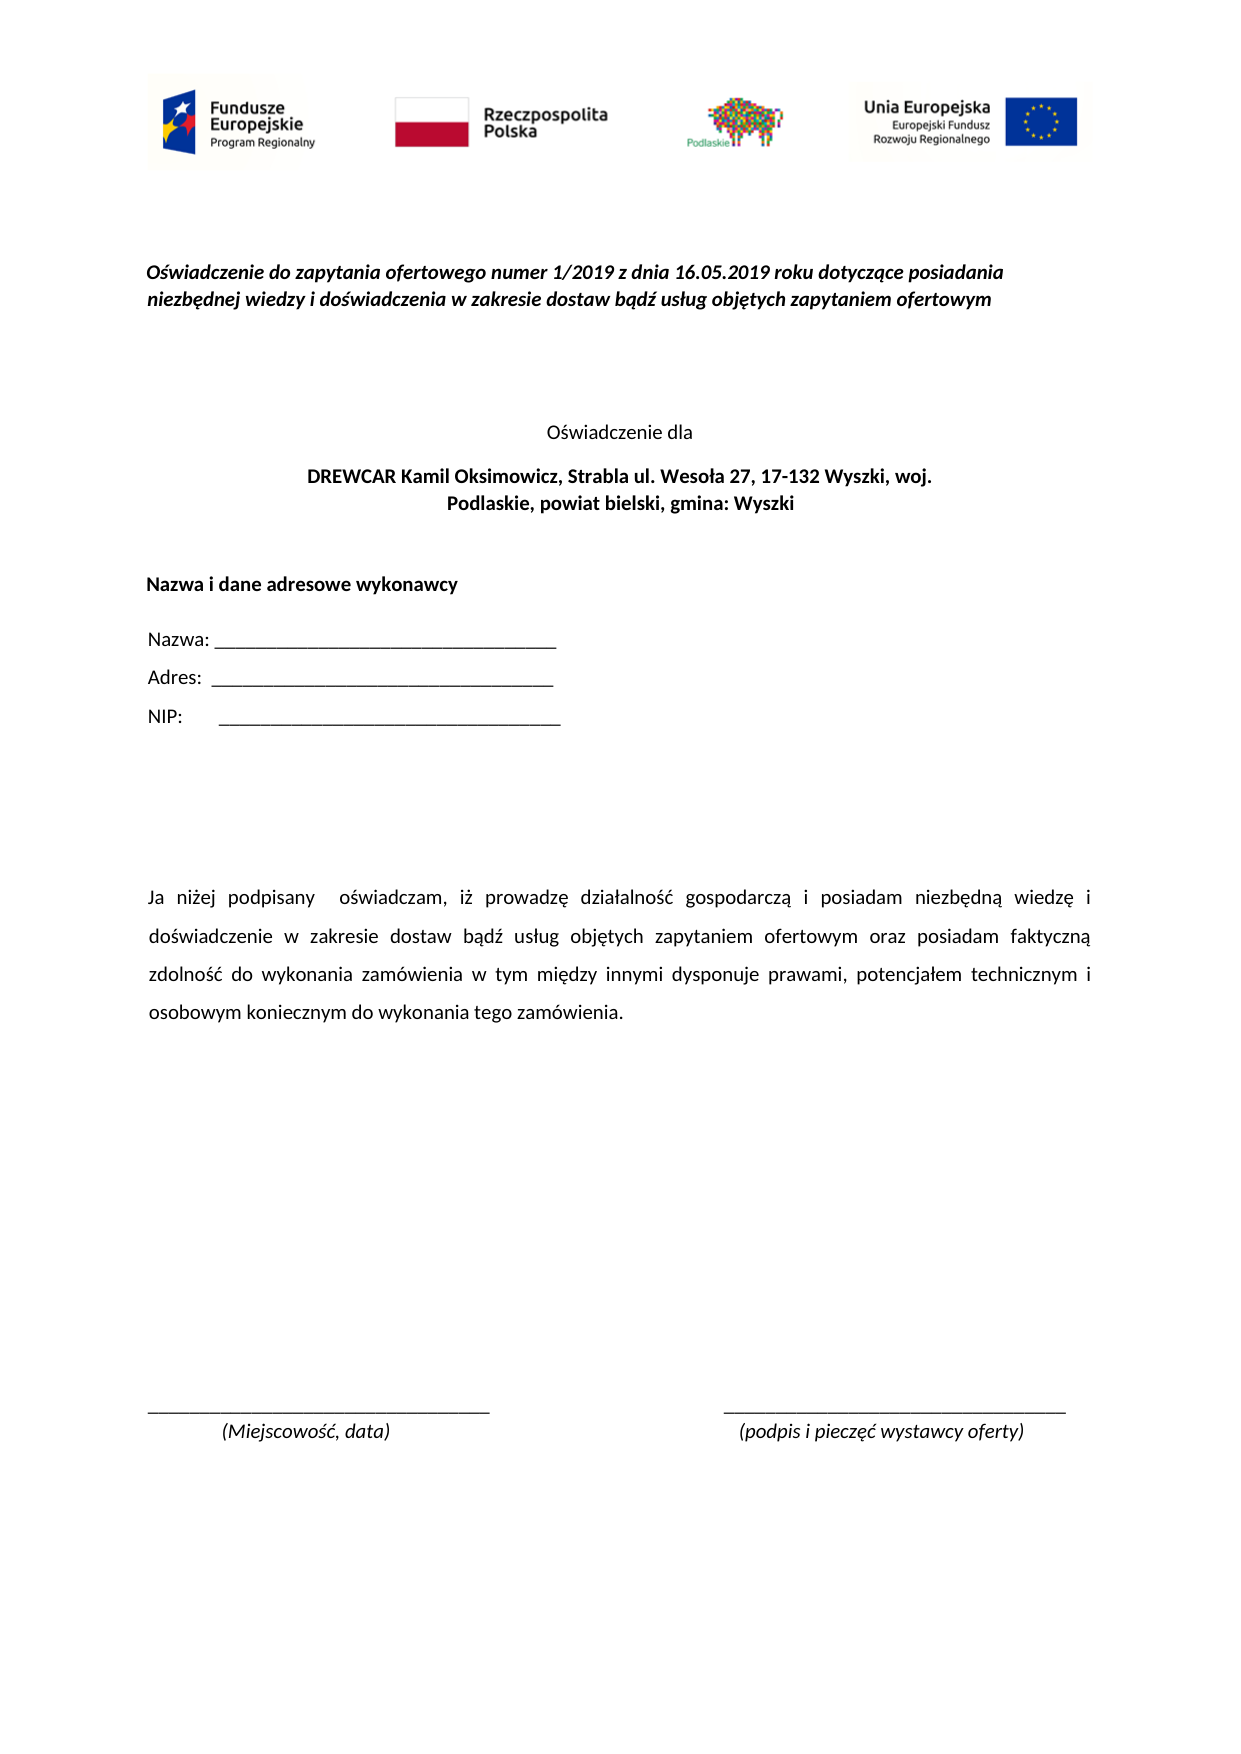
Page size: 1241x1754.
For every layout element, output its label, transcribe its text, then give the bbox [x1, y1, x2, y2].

table_header _________________________________ [724, 1391, 1071, 1418]
text Nazwa i dane adresowe wykonawcy [146, 571, 1093, 597]
table_cell (Miejscowość, data) [148, 1418, 724, 1445]
text Nazwa: _________________________________ [148, 626, 1093, 652]
text DREWCAR Kamil Oksimowicz, Strabla ul. Wesoła 27, 17-132 Wyszki, woj. Podlaskie, powiat bielski, gmina: Wyszki [266, 463, 974, 515]
text NIP: _________________________________ [148, 703, 1093, 729]
text Adres: _________________________________ [148, 664, 1093, 690]
picture [147, 73, 1093, 171]
table_header _________________________________ [148, 1391, 724, 1418]
table_cell (podpis i pieczęć wystawcy oferty) [724, 1418, 1071, 1445]
text Oświadczenie dla [164, 419, 1076, 445]
text Ja niżej podpisany oświadczam, iż prowadzę działalność gospodarczą i posiadam niezbędną wiedzę i doświadczenie w zakresie dostaw bądź usług objętych zapytaniem ofertowym oraz posiadam faktyczną zdolność do wykonania zamówienia w tym między innymi dysponuje prawami, potencjałem technicznym i osobowym koniecznym do wykonania tego zamówienia. [148, 884, 1093, 1025]
subtitle Oświadczenie do zapytania ofertowego numer 1/2019 z dnia 16.05.2019 roku dotyczące posiadania niezbędnej wiedzy i doświadczenia w zakresie dostaw bądź usług objętych zapytaniem ofertowym [146, 259, 1092, 312]
